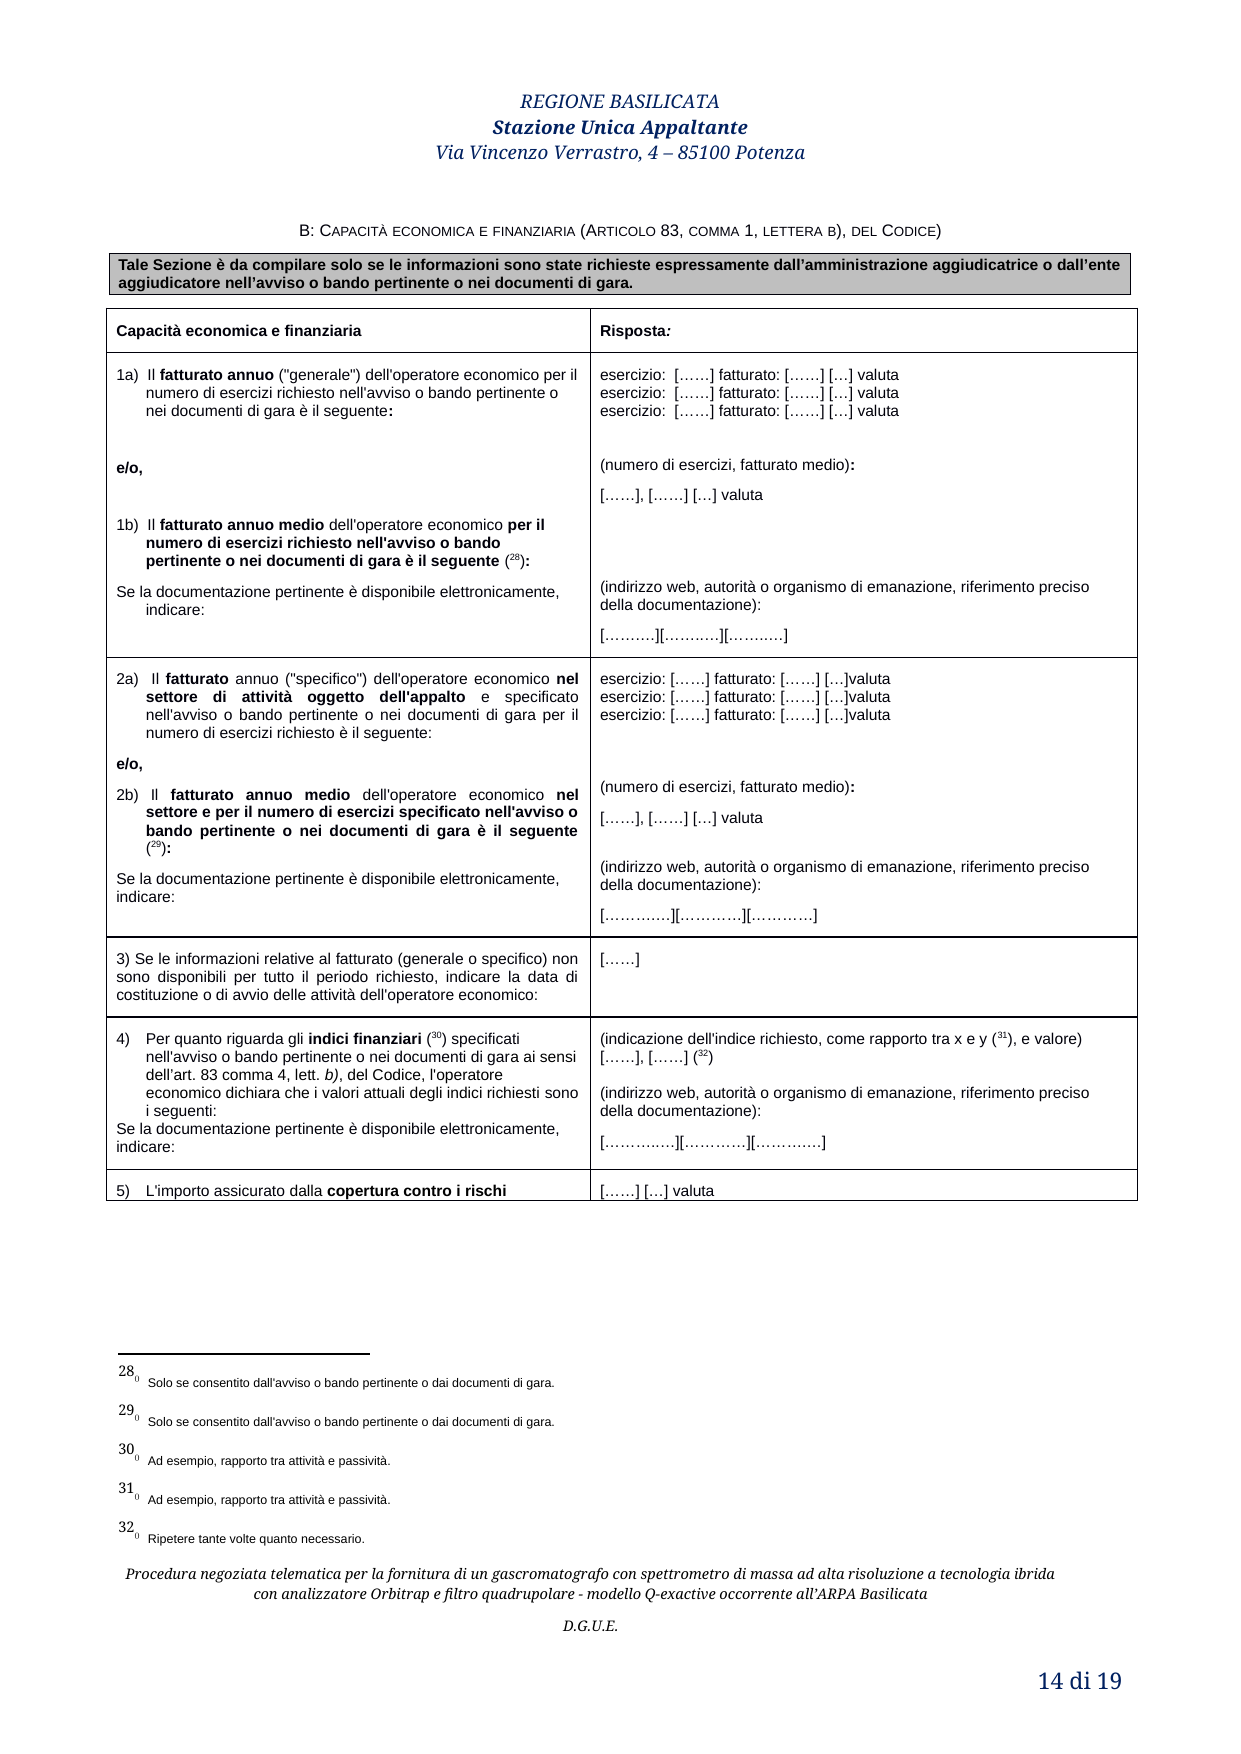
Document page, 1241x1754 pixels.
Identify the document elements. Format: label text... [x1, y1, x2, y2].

table_header Capacità economica e finanziaria [107, 309, 590, 352]
text Tale Sezione è da compilare solo se le informazioni sono state richieste espressamente dall’amministrazione aggiudicatrice o dall’ente aggiudicatore nell’avviso o bando pertinente o nei documenti di gara. [110, 254, 1130, 294]
table_cell (indicazione dell'indice richiesto, come rapporto tra x e y (), e valore) [……], [……] () (indirizzo web, autorità o organismo di emanazione, riferimento preciso della documentazione): [………..…][…………][……….…] [591, 1018, 1137, 1169]
table_cell 2a) Il fatturato annuo ("specifico") dell'operatore economico nel settore di attività oggetto dell'appalto e specificato nell'avviso o bando pertinente o nei documenti di gara per il numero di esercizi richiesto è il seguente: e/o, 2b) Il fatturato annuo medio dell'operatore economico nel settore e per il numero di esercizi specificato nell'avviso o bando pertinente o nei documenti di gara è il seguente (): Se la documentazione pertinente è disponibile elettronicamente, indicare: [107, 658, 590, 936]
text B: Capacità economica e finanziaria (Articolo 83, comma 1, lettera b), del Codice) [118, 221, 1122, 240]
table_cell [……] [591, 938, 1137, 1016]
table_header Risposta: [591, 309, 1137, 352]
table_cell 1a) Il fatturato annuo ("generale") dell'operatore economico per il numero di esercizi richiesto nell'avviso o bando pertinente o nei documenti di gara è il seguente: e/o, 1b) Il fatturato annuo medio dell'operatore economico per il numero di esercizi richiesto nell'avviso o bando pertinente o nei documenti di gara è il seguente (): Se la documentazione pertinente è disponibile elettronicamente, indicare: [107, 353, 590, 657]
table_cell 3) Se le informazioni relative al fatturato (generale o specifico) non sono disponibili per tutto il periodo richiesto, indicare la data di costituzione o di avvio delle attività dell'operatore economico: [107, 938, 590, 1016]
table_cell esercizio: [……] fatturato: [……] […]valuta esercizio: [……] fatturato: [……] […]valuta esercizio: [……] fatturato: [……] […]valuta (numero di esercizi, fatturato medio): [……], [……] […] valuta (indirizzo web, autorità o organismo di emanazione, riferimento preciso della documentazione): [……….…][…………][…………] [591, 658, 1137, 936]
table_cell L'importo assicurato dalla copertura contro i rischi professionali è il seguente (articolo 83, comma 4, lettera c) del Codice): Se tali informazioni sono disponibili elettronicamente, indicare: [107, 1170, 590, 1200]
table_cell Per quanto riguarda gli indici finanziari () specificati nell'avviso o bando pertinente o nei documenti di gara ai sensi dell’art. 83 comma 4, lett. b), del Codice, l'operatore economico dichiara che i valori attuali degli indici richiesti sono i seguenti: Se la documentazione pertinente è disponibile elettronicamente, indicare: [107, 1018, 590, 1169]
table_cell [……] […] valuta (indirizzo web, autorità o organismo di emanazione, riferimento preciso della documentazione): [……….…][…………][………..…] [591, 1170, 1137, 1200]
table_cell esercizio: [……] fatturato: [……] […] valuta esercizio: [……] fatturato: [……] […] valuta esercizio: [……] fatturato: [……] […] valuta (numero di esercizi, fatturato medio): [……], [……] […] valuta (indirizzo web, autorità o organismo di emanazione, riferimento preciso della documentazione): […….…][……..…][……..…] [591, 353, 1137, 657]
